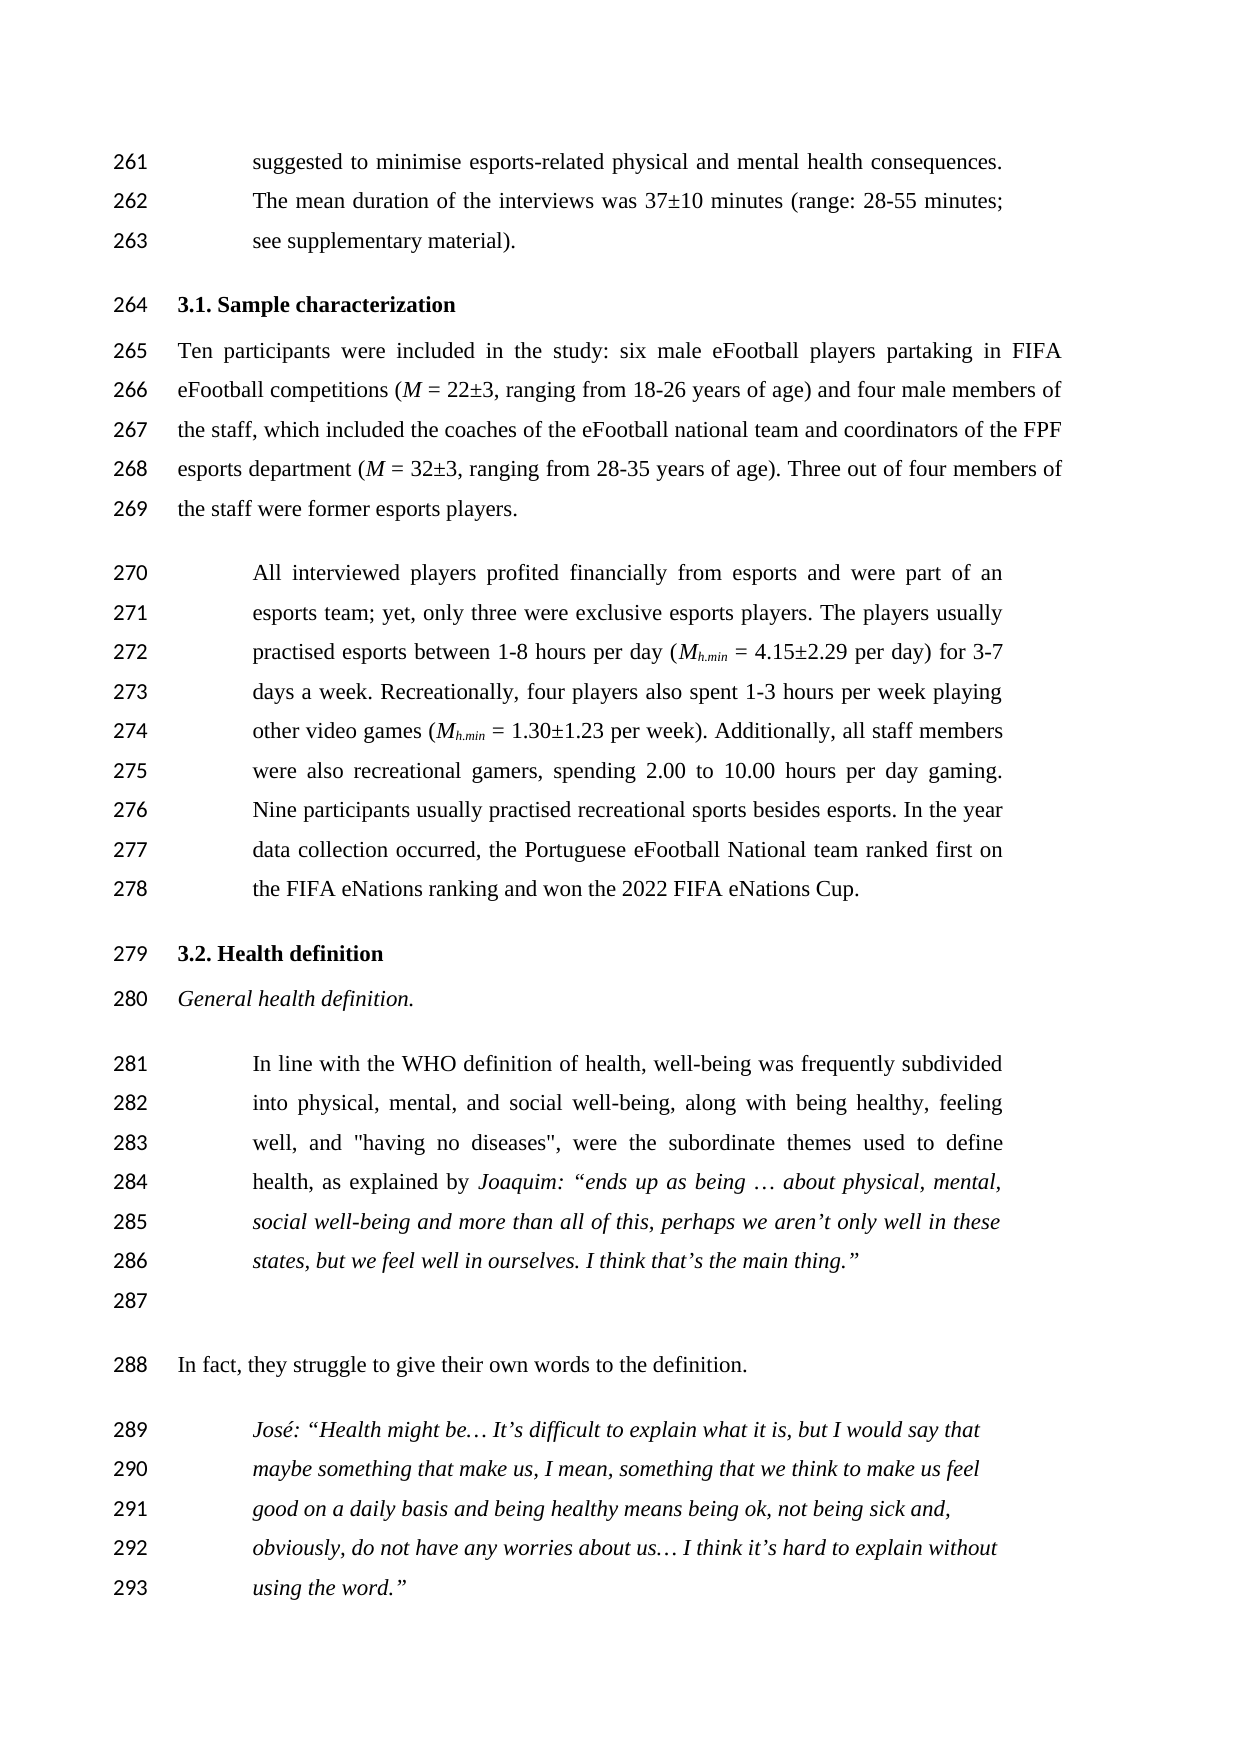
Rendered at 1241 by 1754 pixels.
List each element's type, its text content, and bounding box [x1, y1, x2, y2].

text In line with the WHO definition of health, well-being was frequently subdivided into physical, mental, and social well-being, along with being healthy, feeling well, and "having no diseases", were the subordinate themes used to define health, as explained by Joaquim: “ends up as being … about physical, mental, social well-being and more than all of this, perhaps we aren’t only well in these states, but we feel well in ourselves. I think that’s the main thing.” [252, 1050, 1004, 1273]
text Ten participants were included in the study: six male eFootball players partaking in FIFA eFootball competitions (M = 22±3, ranging from 18-26 years of age) and four male members of the staff, which included the coaches of the eFootball national team and coordinators of the FPF esports department (M = 32±3, ranging from 28-35 years of age). Three out of four members of the staff were former esports players. [177, 337, 1063, 521]
subtitle 3.2. Health definition [177, 939, 1063, 966]
subtitle 3.1. Sample characterization [177, 291, 1063, 317]
text All interviewed players profited financially from esports and were part of an esports team; yet, only three were exclusive esports players. The players usually practised esports between 1-8 hours per day (Mh.min = 4.15±2.29 per day) for 3-7 days a week. Recreationally, four players also spent 1-3 hours per week playing other video games (Mh.min = 1.30±1.23 per week). Additionally, all staff members were also recreational gamers, spending 2.00 to 10.00 hours per day gaming. Nine participants usually practised recreational sports besides esports. In the year data collection occurred, the Portuguese eFootball National team ranked first on the FIFA eNations ranking and won the 2022 FIFA eNations Cup. [252, 559, 1004, 901]
subtitle General health definition. [177, 985, 1063, 1012]
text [252, 148, 1004, 253]
subtitle In fact, they struggle to give their own words to the definition. [177, 1351, 1063, 1377]
subtitle José: “Health might be… It’s difficult to explain what it is, but I would say that maybe something that make us, I mean, something that we think to make us feel good on a daily basis and being healthy means being ok, not being sick and, obviously, do not have any worries about us… I think it’s hard to explain without using the word.” [252, 1416, 1004, 1600]
